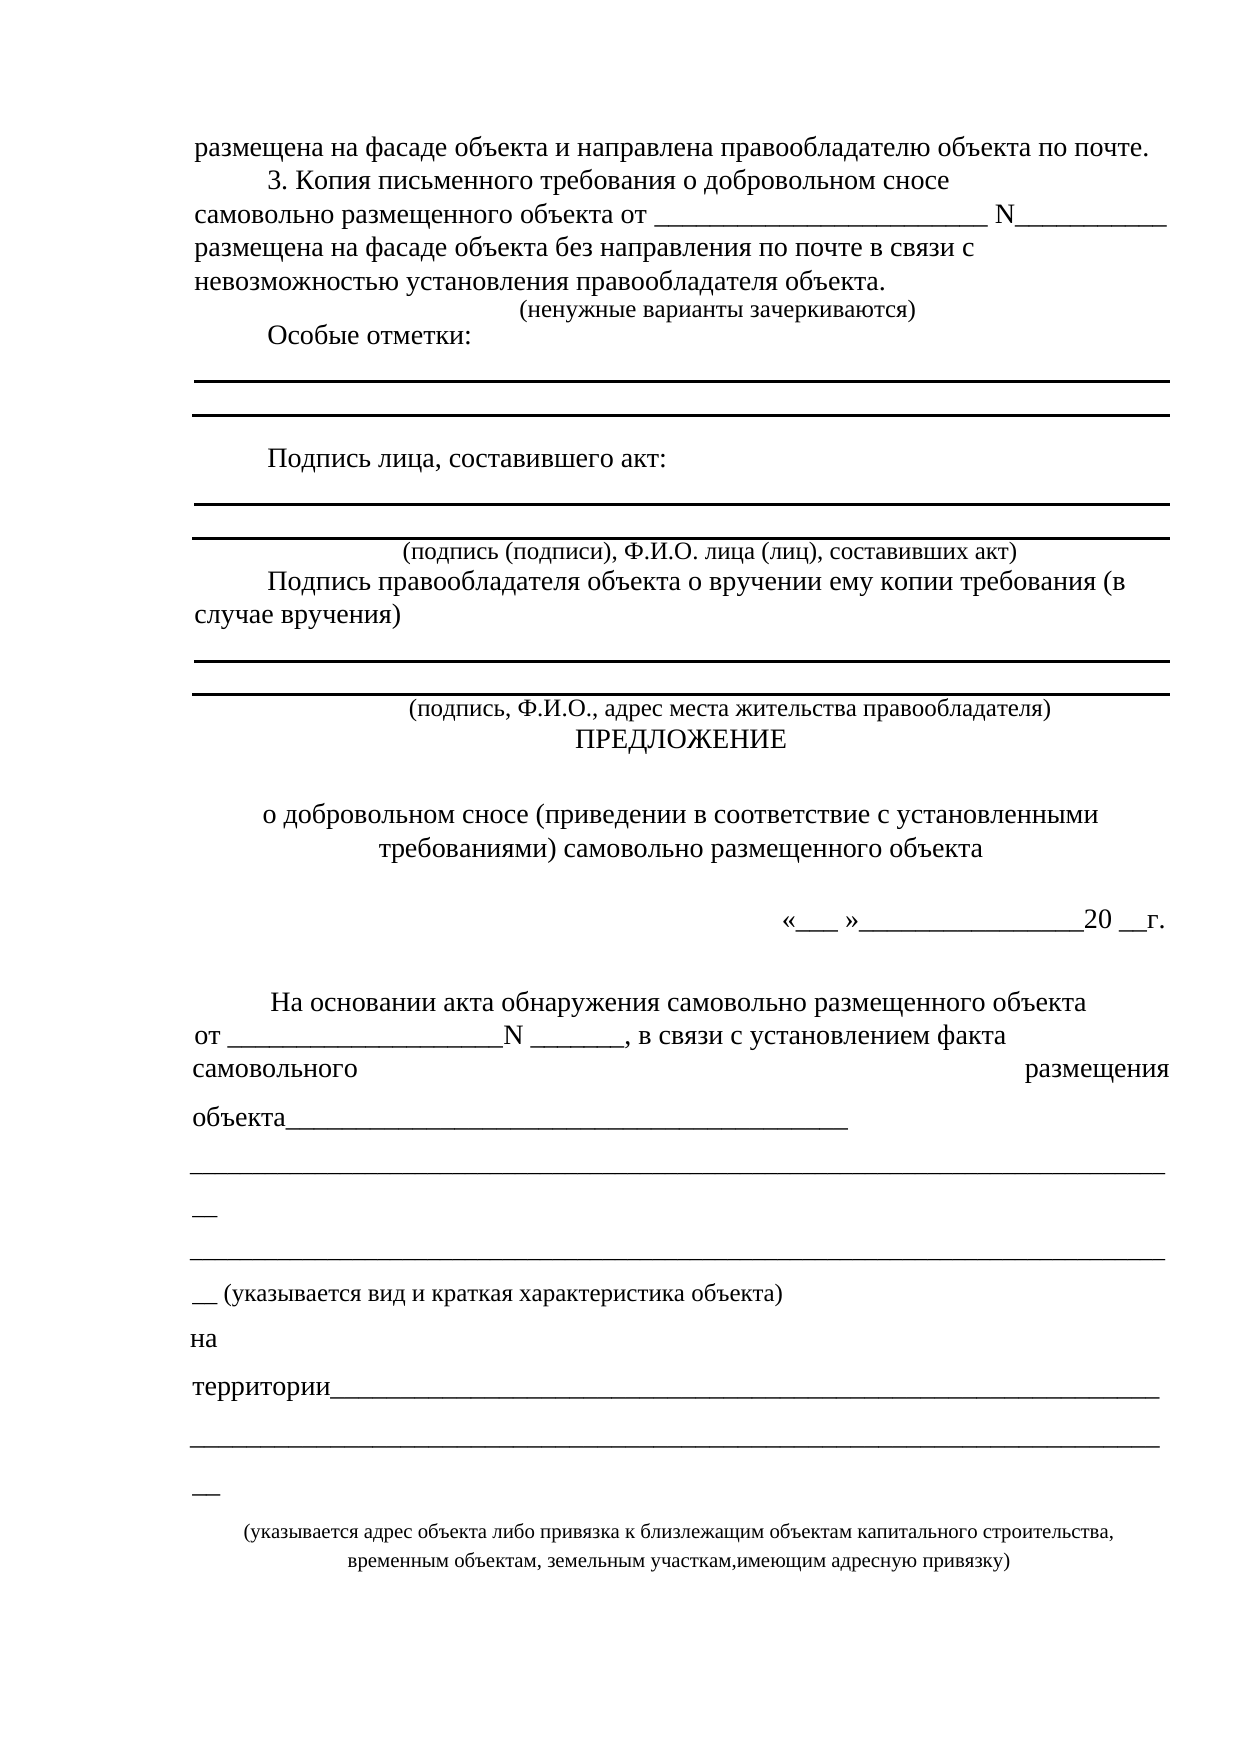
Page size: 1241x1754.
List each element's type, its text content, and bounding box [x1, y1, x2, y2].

text (ненужные варианты зачеркиваются) [519, 297, 1170, 322]
text ________________________________________________________________________________ [190, 1148, 1166, 1220]
text На основании акта обнаружения самовольно размещенного объекта [192, 985, 1166, 1018]
text на территории___________________________________________________________ [190, 1321, 1166, 1402]
text 3. Копия письменного требования о добровольном сносе [194, 163, 1170, 196]
text (указывается адрес объекта либо привязка к близлежащим объектам капитального строительства, [192, 1515, 1166, 1544]
text размещена на фасаде объекта без направления по почте в связи с невозможностью установления правообладателя объекта. [194, 230, 1172, 297]
text ПРЕДЛОЖЕНИЕ [192, 721, 1170, 755]
text _______________________________________________________________________ [190, 1418, 1166, 1499]
text о добровольном сносе (приведении в соответствие с установленными требованиями) самовольно размещенного объекта [192, 797, 1170, 864]
text (подпись (подписи), Ф.И.О. лица (лиц), составивших акт) [402, 540, 1170, 565]
text самовольного размещения объекта________________________________________ [192, 1051, 1170, 1132]
text (подпись, Ф.И.О., адрес места жительства правообладателя) [402, 696, 1170, 721]
text самовольно размещенного объекта от N [194, 196, 1170, 230]
text Подпись лица, составившего акт: [194, 445, 1170, 473]
text размещена на фасаде объекта и направлена правообладателю объекта по почте. [194, 130, 1168, 163]
text временным объектам, земельным участкам,имеющим адресную привязку) [192, 1544, 1166, 1573]
text от N , в связи с установлением факта [194, 1018, 1170, 1051]
text Особые отметки: [194, 322, 1170, 350]
text Подпись правообладателя объекта о вручении ему копии требования (в случае вручения) [194, 565, 1138, 630]
text ________________________________________________________________________________ (указывается вид и краткая характеристика объекта) [190, 1234, 1166, 1306]
text «___ »________________20 __г. [782, 906, 1170, 934]
